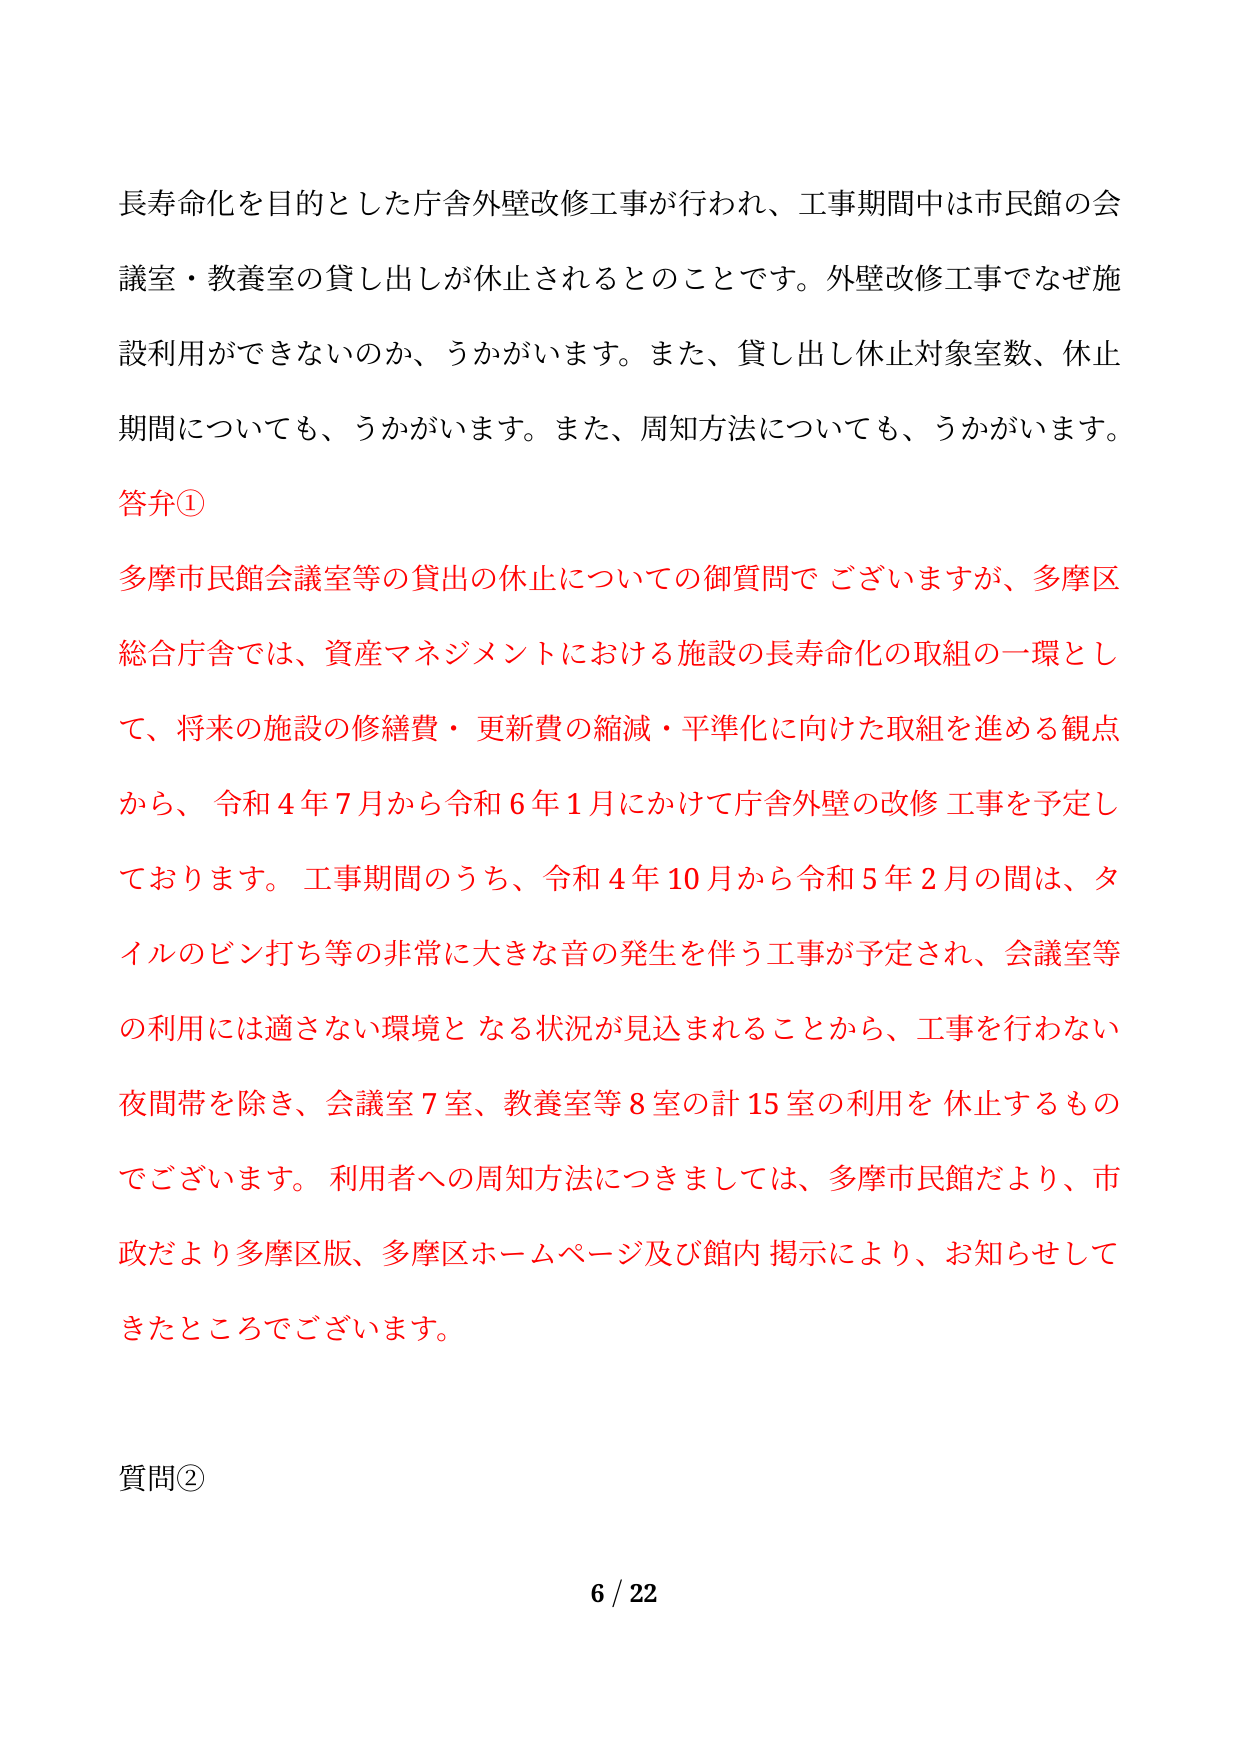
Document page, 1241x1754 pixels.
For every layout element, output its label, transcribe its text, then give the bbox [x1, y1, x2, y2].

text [118, 164, 1122, 464]
text 質問② [118, 1439, 1122, 1514]
text 答弁① [118, 464, 1122, 539]
text 多摩市民館会議室等の貸出の休止についての御質問で ございますが、多摩区総合庁舎では、資産マネジメントにおける施設の長寿命化の取組の一環として、将来の施設の修繕費・ 更新費の縮減・平準化に向けた取組を進める観点から、 令和4年7月から令和6年1月にかけて庁舎外壁の改修 工事を予定しております。 工事期間のうち、令和4年10月から令和5年2月の間は、タイルのビン打ち等の非常に大きな音の発生を伴う工事が予定され、会議室等の利用には適さない環境と なる状況が見込まれることから、工事を行わない夜間帯を除き、会議室7室、教養室等8室の計15室の利用を 休止するものでございます。 利用者への周知方法につきましては、多摩市民館だより、市政だより多摩区版、多摩区ホームページ及び館内 掲示により、お知らせしてきたところでございます。 [118, 539, 1122, 1364]
